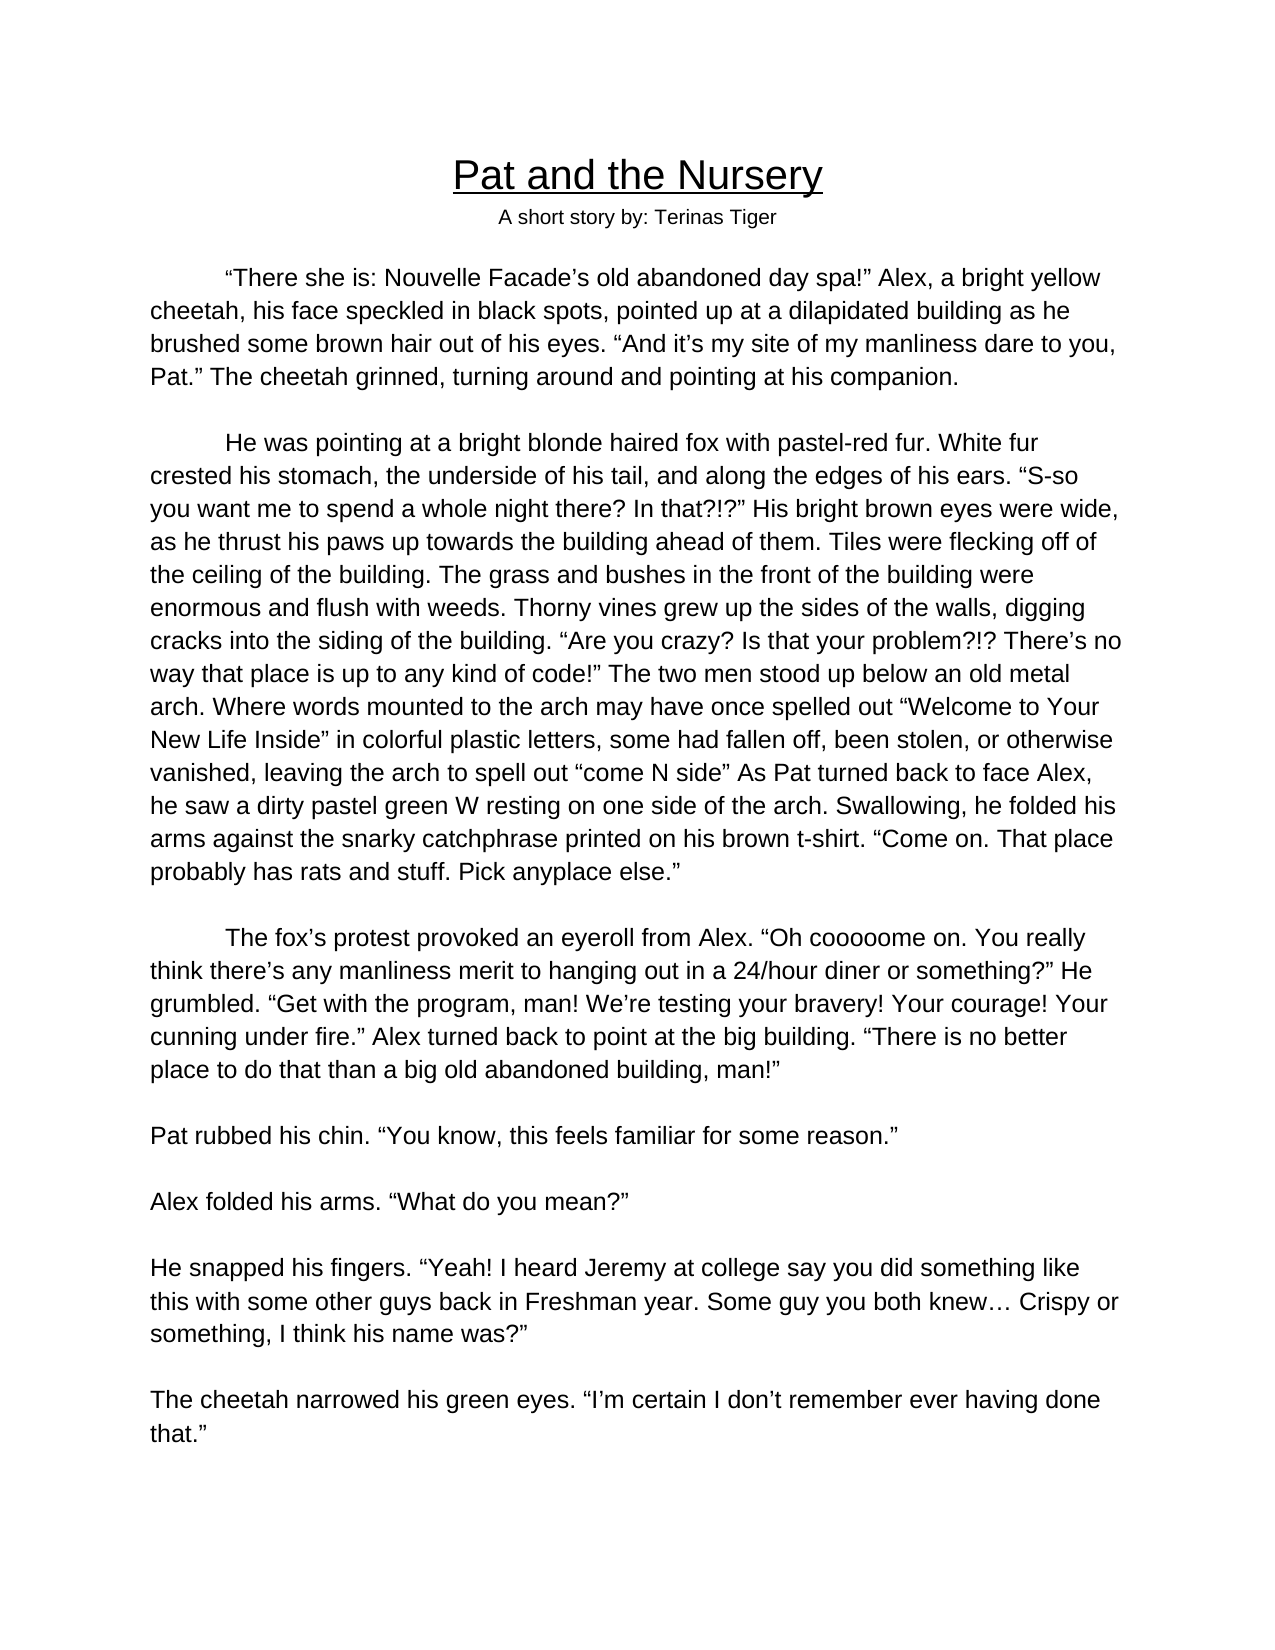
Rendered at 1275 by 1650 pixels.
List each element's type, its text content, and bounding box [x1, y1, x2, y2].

text The cheetah narrowed his green eyes. “I’m certain I don’t remember ever having done that.” [150, 1386, 1125, 1447]
text He snapped his fingers. “Yeah! I heard Jeremy at college say you did something like this with some other guys back in Freshman year. Some guy you both knew… Crispy or something, I think his name was?” [150, 1253, 1125, 1348]
text Pat rubbed his chin. “You know, this feels familiar for some reason.” [150, 1121, 1125, 1150]
text “There she is: Nouvelle Facade’s old abandoned day spa!” Alex, a bright yellow cheetah, his face speckled in black spots, pointed up at a dilapidated building as he brushed some brown hair out of his eyes. “And it’s my site of my manliness dare to you, Pat.” The cheetah grinned, turning around and pointing at his companion. [150, 263, 1125, 391]
text A short story by: Terinas Tiger [150, 205, 1125, 229]
text The fox’s protest provoked an eyeroll from Alex. “Oh cooooome on. You really think there’s any manliness merit to hanging out in a 24/hour diner or something?” He grumbled. “Get with the program, man! We’re testing your bravery! Your courage! Your cunning under fire.” Alex turned back to point at the big building. “There is no better place to do that than a big old abandoned building, man!” [150, 923, 1125, 1084]
text Pat and the Nursery [150, 150, 1125, 198]
text He was pointing at a bright blonde haired fox with pastel-red fur. White fur crested his stomach, the underside of his tail, and along the edges of his ears. “S-so you want me to spend a whole night there? In that?!?” His bright brown eyes were wide, as he thrust his paws up towards the building ahead of them. Tiles were flecking off of the ceiling of the building. The grass and bushes in the front of the building were enormous and flush with weeds. Thorny vines grew up the sides of the walls, digging cracks into the siding of the building. “Are you crazy? Is that your problem?!? There’s no way that place is up to any kind of code!” The two men stood up below an old metal arch. Where words mounted to the arch may have once spelled out “Welcome to Your New Life Inside” in colorful plastic letters, some had fallen off, been stolen, or otherwise vanished, leaving the arch to spell out “come N side” As Pat turned back to face Alex, he saw a dirty pastel green W resting on one side of the arch. Swallowing, he folded his arms against the snarky catchphrase printed on his brown t-shirt. “Come on. That place probably has rats and stuff. Pick anyplace else.” [150, 428, 1125, 886]
text Alex folded his arms. “What do you mean?” [150, 1187, 1125, 1216]
